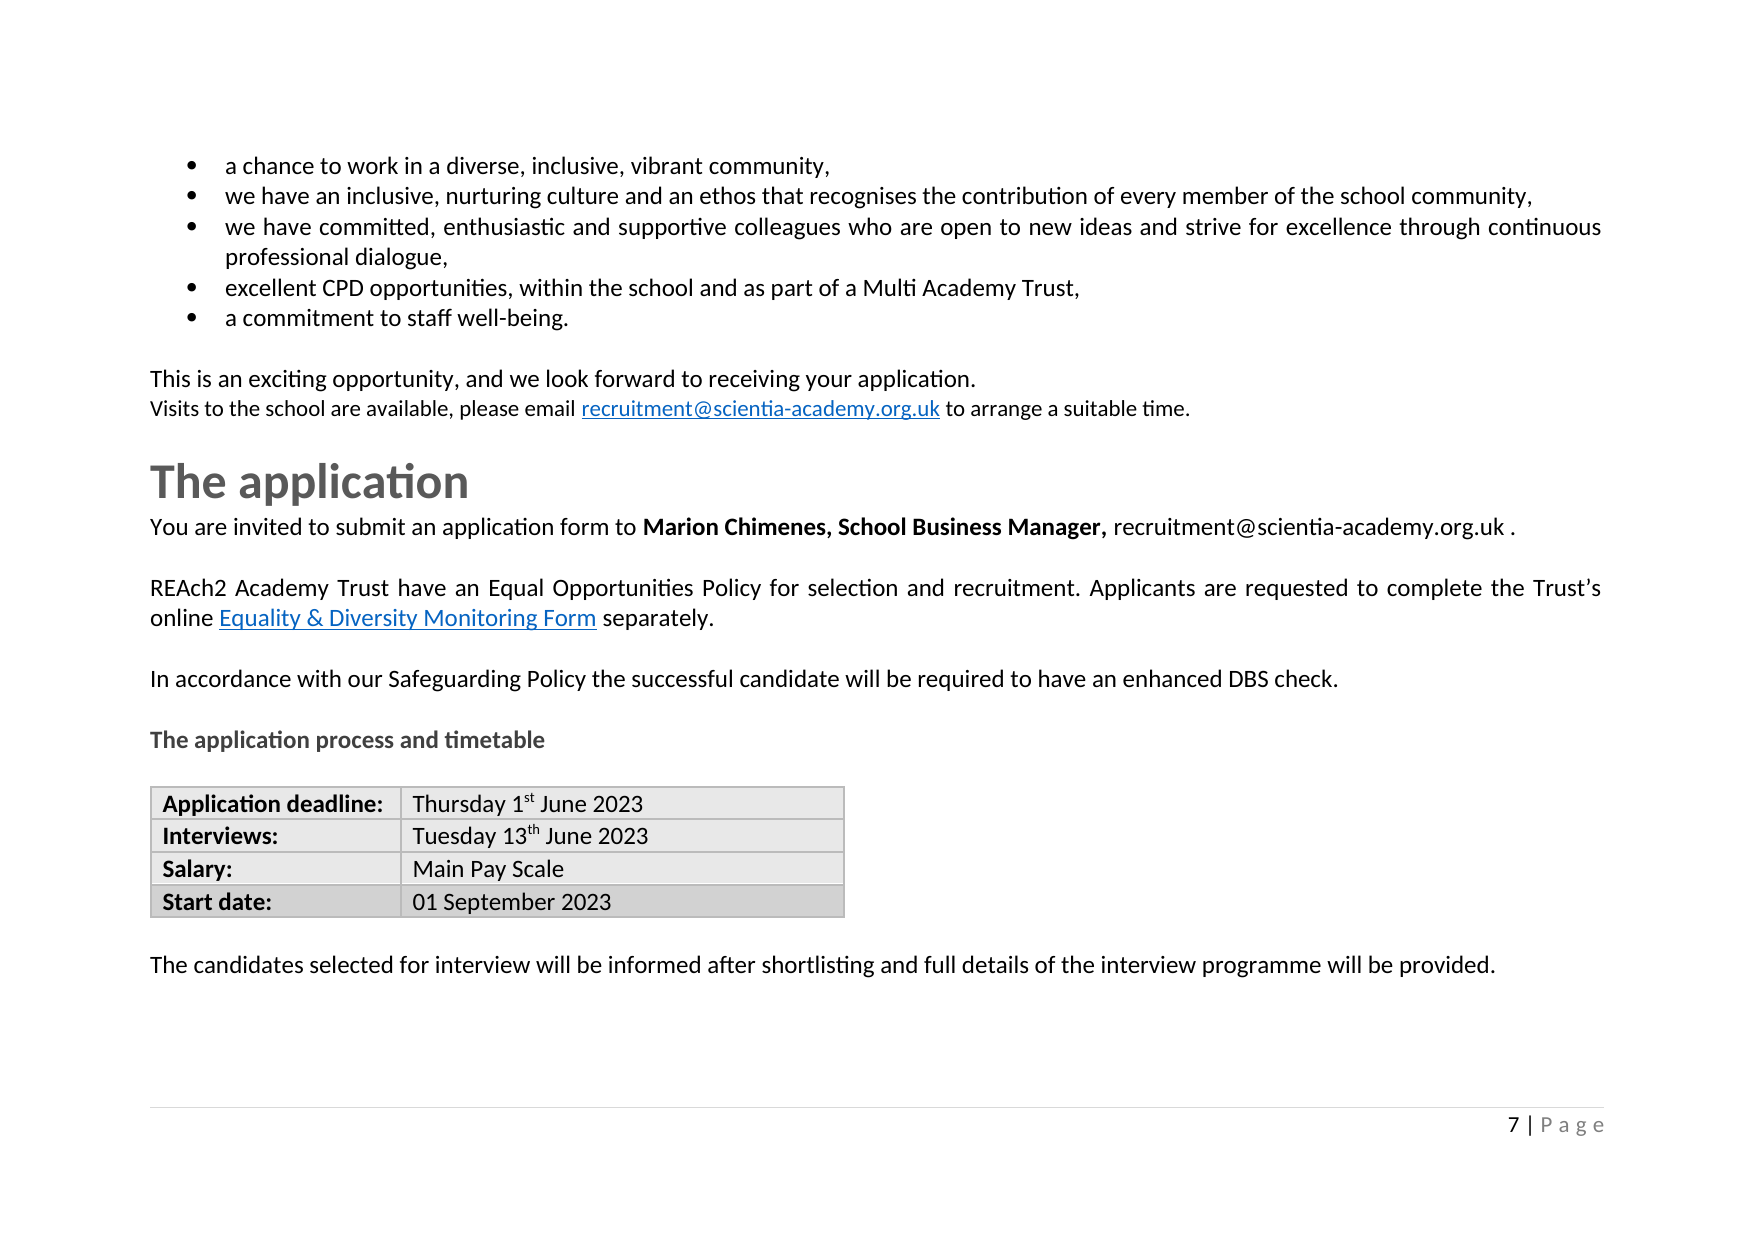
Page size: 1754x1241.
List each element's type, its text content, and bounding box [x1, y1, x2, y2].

table_header Application deadline: [152, 788, 400, 818]
list excellent CPD opportunities, within the school and as part of a Multi Academy Trust, [187, 272, 1604, 302]
table_cell Salary: [152, 853, 400, 883]
table_cell 01 September 2023 [402, 886, 843, 916]
text This is an exciting opportunity, and we look forward to receiving your application. [150, 363, 1604, 394]
subtitle The application process and timetable [150, 725, 1604, 755]
list a chance to work in a diverse, inclusive, vibrant community, [187, 150, 1604, 180]
table_cell Start date: [152, 886, 400, 916]
text The candidates selected for interview will be informed after shortlisting and full details of the interview programme will be provided. [150, 949, 1604, 979]
text REAch2 Academy Trust have an Equal Opportunities Policy for selection and recruitment. Applicants are requested to complete the Trust’s online Equality & Diversity Monitoring Form separately. [150, 572, 1604, 633]
table_cell Main Pay Scale [402, 853, 843, 883]
text Visits to the school are available, please email recruitment@scientia-academy.org.uk to arrange a suitable time. [150, 394, 1604, 422]
text In accordance with our Safeguarding Policy the successful candidate will be required to have an enhanced DBS check. [150, 664, 1604, 694]
subtitle The application [150, 450, 1604, 511]
list a commitment to staff well-being. [187, 302, 1604, 333]
table_cell Tuesday 13th June 2023 [402, 820, 843, 851]
text You are invited to submit an application form to Marion Chimenes, School Business Manager, recruitment@scientia-academy.org.uk . [150, 511, 1604, 542]
list we have an inclusive, nurturing culture and an ethos that recognises the contribution of every member of the school community, [187, 180, 1604, 211]
list we have committed, enthusiastic and supportive colleagues who are open to new ideas and strive for excellence through continuous professional dialogue, [187, 211, 1604, 272]
table_cell Interviews: [152, 820, 400, 851]
table_header Thursday 1st June 2023 [402, 788, 843, 818]
